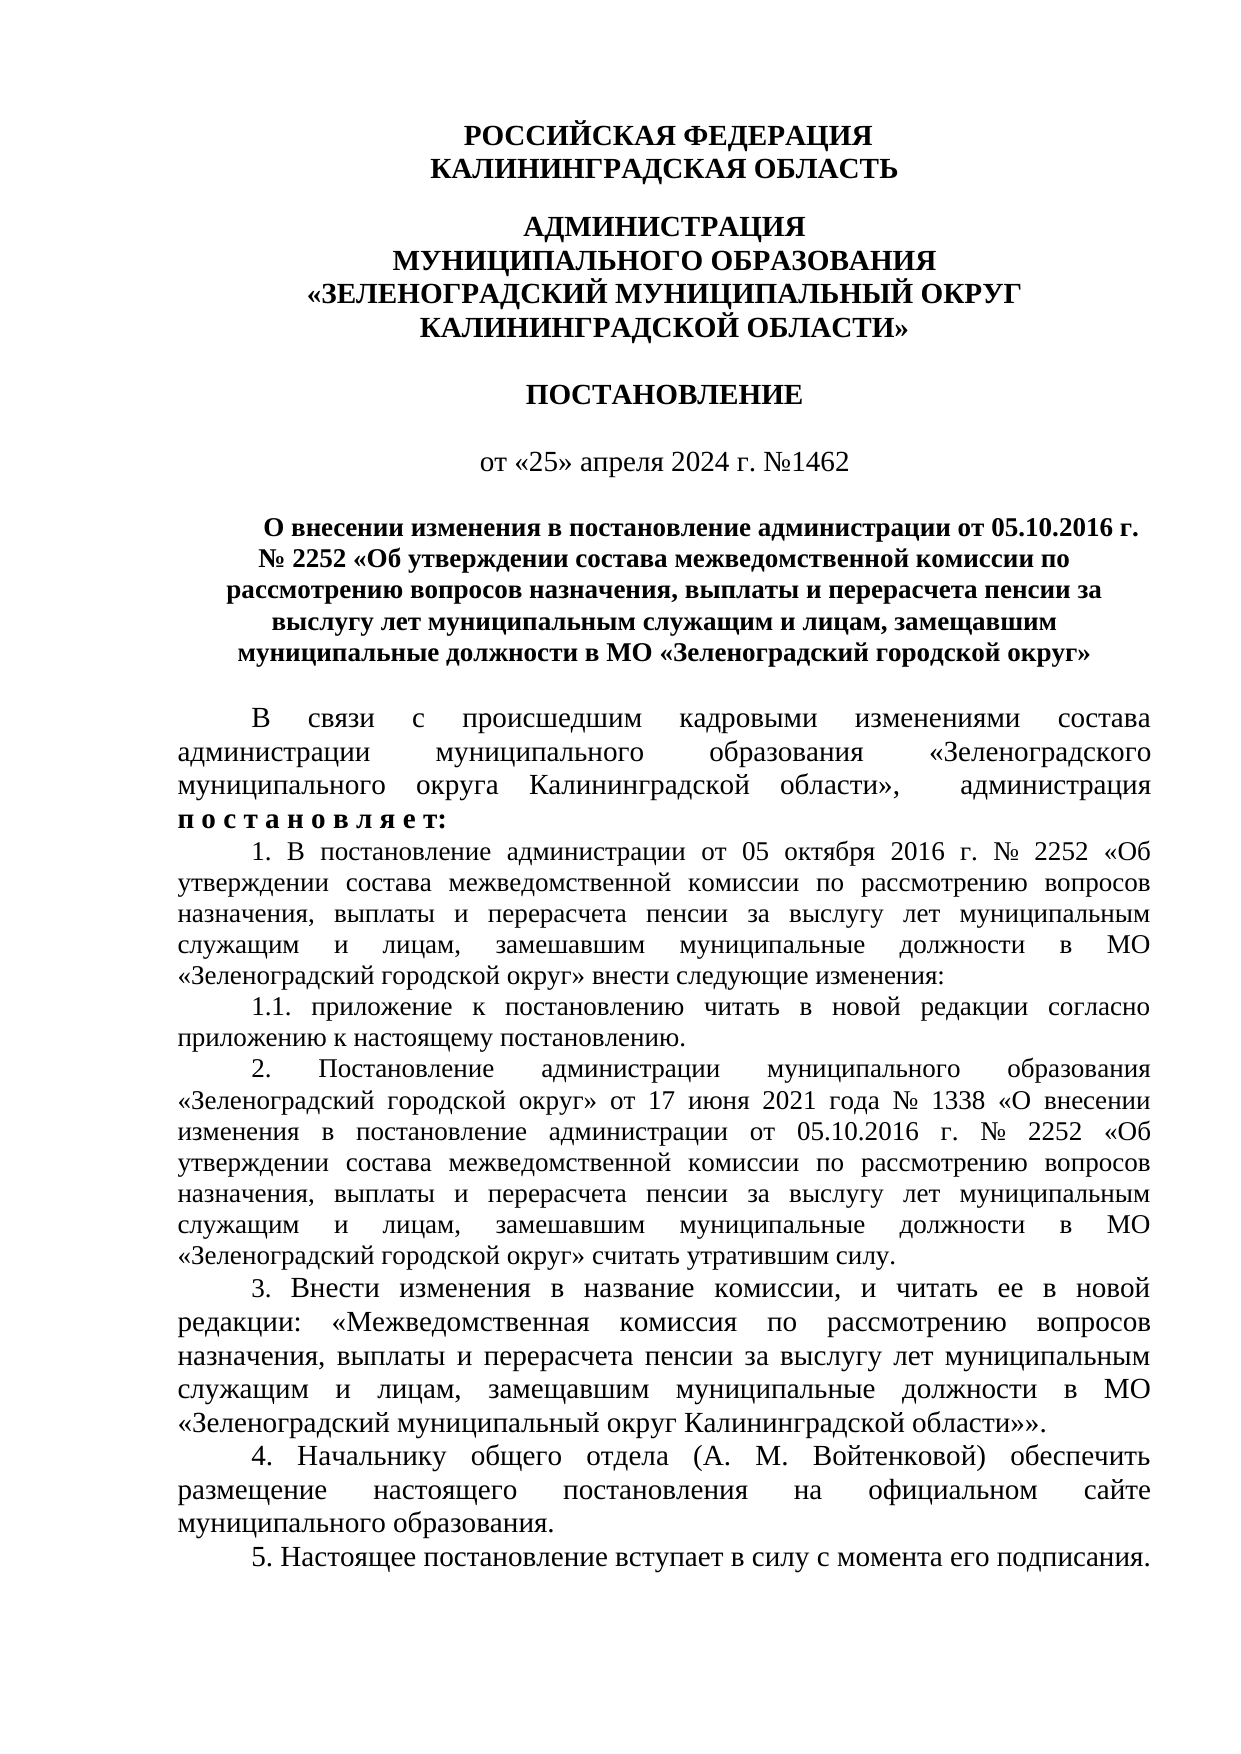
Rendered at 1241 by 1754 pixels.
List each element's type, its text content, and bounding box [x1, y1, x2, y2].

text «ЗЕЛЕНОГРАДСКИЙ МУНИЦИПАЛЬНЫЙ ОКРУГ [177, 276, 1152, 310]
text 1.1. приложение к постановлению читать в новой редакции согласно приложению к настоящему постановлению. [177, 990, 1152, 1053]
text 2. Постановление администрации муниципального образования «Зеленоградский городской округ» от 17 июня 2021 года № 1338 «О внесении изменения в постановление администрации от 05.10.2016 г. № 2252 «Об утверждении состава межведомственной комиссии по рассмотрению вопросов назначения, выплаты и перерасчета пенсии за выслугу лет муниципальным служащим и лицам, замешавшим муниципальные должности в МО «Зеленоградский городской округ» считать утратившим силу. [177, 1053, 1152, 1271]
text В связи с происшедшим кадровыми изменениями состава администрации муниципального образования «Зеленоградского муниципального округа Калининградской области», администрация п о с т а н о в л я е т: [177, 700, 1152, 834]
text КАЛИНИНГРАДСКОЙ ОБЛАСТИ» [177, 310, 1152, 343]
text ПОСТАНОВЛЕНИЕ [177, 377, 1152, 411]
text 1. В постановление администрации от 05 октября 2016 г. № 2252 «Об утверждении состава межведомственной комиссии по рассмотрению вопросов назначения, выплаты и перерасчета пенсии за выслугу лет муниципальным служащим и лицам, замешавшим муниципальные должности в МО «Зеленоградский городской округ» внести следующие изменения: [177, 834, 1152, 990]
text 4. Начальнику общего отдела (А. М. Войтенковой) обеспечить размещение настоящего постановления на официальном сайте муниципального образования. [177, 1438, 1152, 1539]
text О внесении изменения в постановление администрации от 05.10.2016 г. № 2252 «Об утверждении состава межведомственной комиссии по рассмотрению вопросов назначения, выплаты и перерасчета пенсии за выслугу лет муниципальным служащим и лицам, замещавшим муниципальные должности в МО «Зеленоградский городской округ» [177, 511, 1152, 667]
text МУНИЦИПАЛЬНОГО ОБРАЗОВАНИЯ [177, 243, 1152, 276]
text РОССИЙСКАЯ ФЕДЕРАЦИЯ [177, 118, 1152, 152]
text АДМИНИСТРАЦИЯ [177, 209, 1152, 243]
text КАЛИНИНГРАДСКАЯ ОБЛАСТЬ [177, 152, 1152, 185]
text от «25» апреля 2024 г. №1462 [177, 444, 1152, 478]
text 3. Внести изменения в название комиссии, и читать ее в новой редакции: «Межведомственная комиссия по рассмотрению вопросов назначения, выплаты и перерасчета пенсии за выслугу лет муниципальным служащим и лицам, замещавшим муниципальные должности в МО «Зеленоградский муниципальный округ Калининградской области»». [177, 1271, 1152, 1438]
text 5. Настоящее постановление вступает в силу с момента его подписания. [177, 1539, 1152, 1572]
